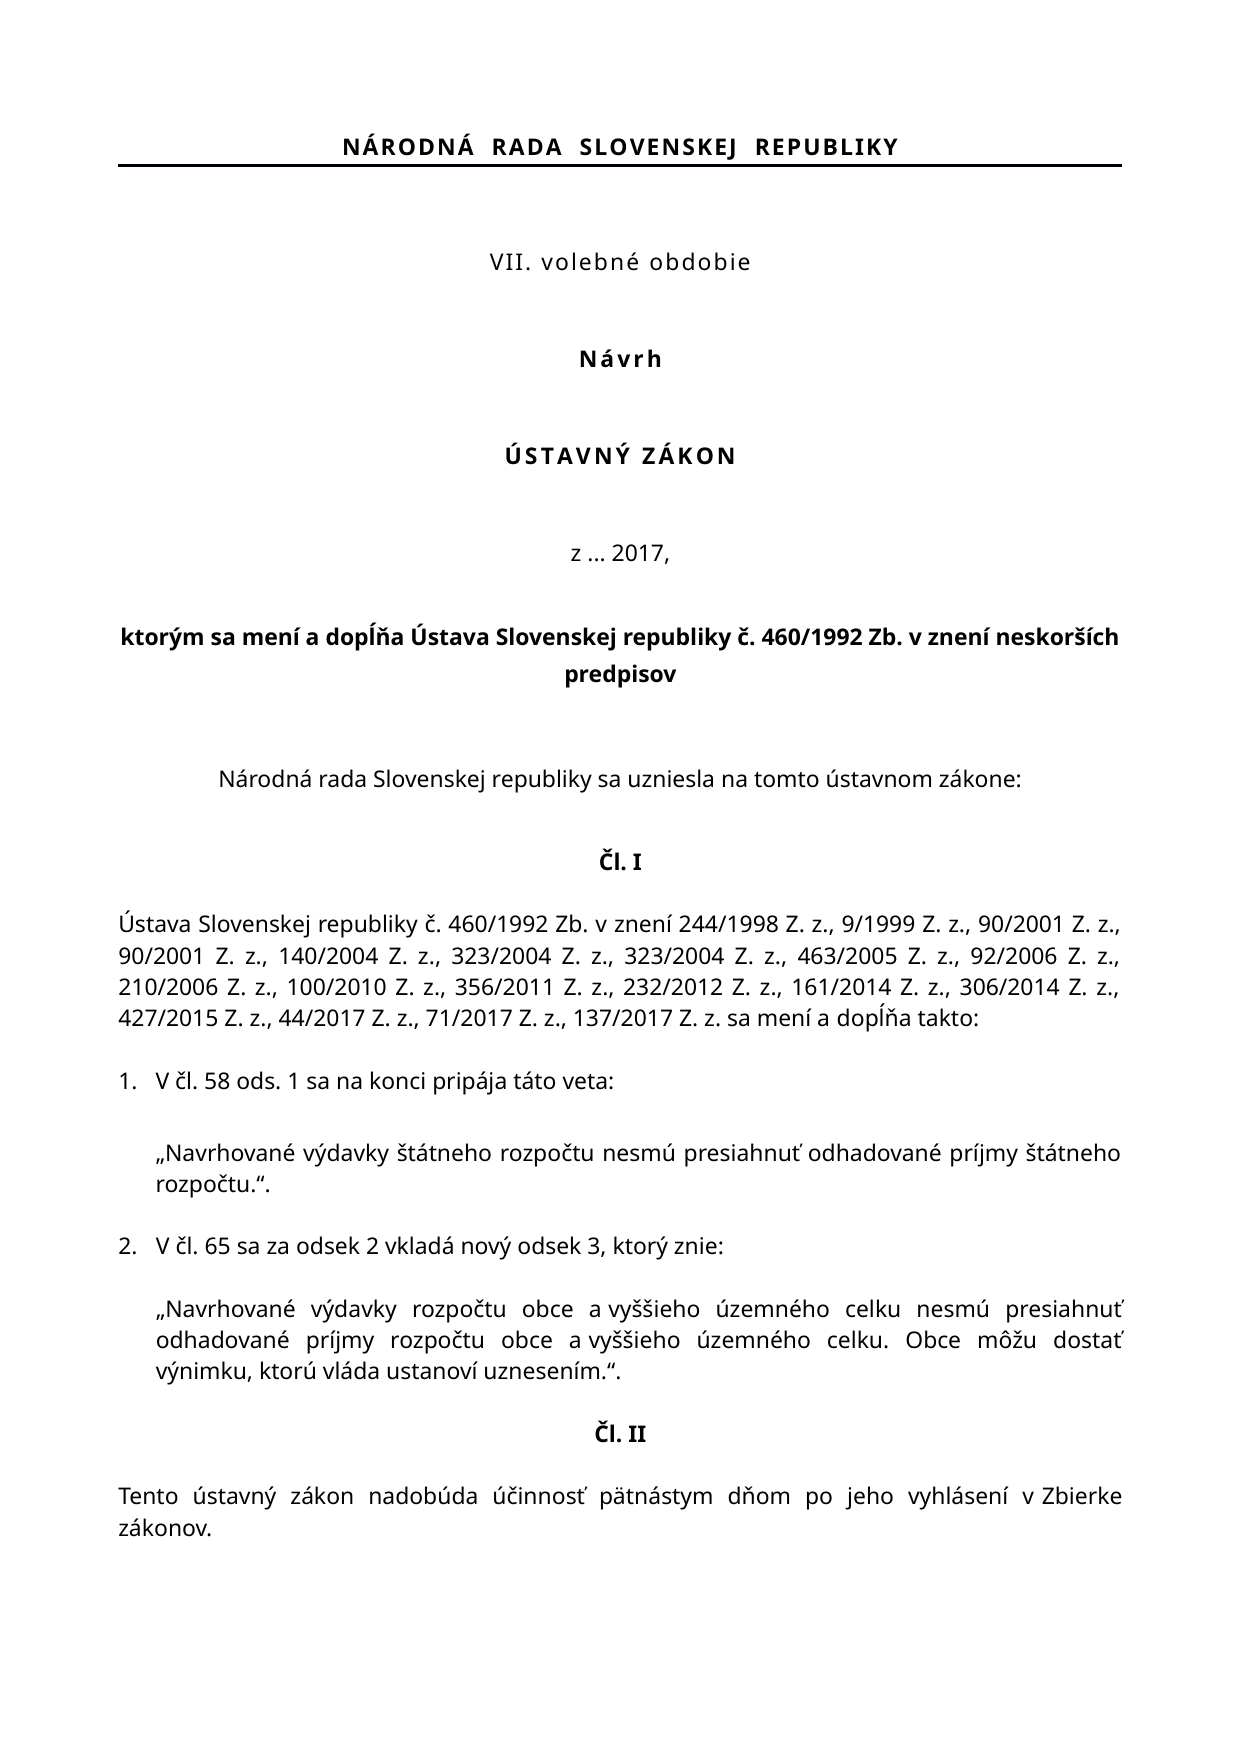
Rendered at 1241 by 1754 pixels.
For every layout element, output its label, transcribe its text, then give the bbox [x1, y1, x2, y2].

text Čl. II [118, 1418, 1122, 1449]
text NÁRODNÁ RADA SLOVENSKEJ REPUBLIKY [118, 131, 1122, 164]
text Ústava Slovenskej republiky č. 460/1992 Zb. v znení 244/1998 Z. z., 9/1999 Z. z., 90/2001 Z. z., 90/2001 Z. z., 140/2004 Z. z., 323/2004 Z. z., 323/2004 Z. z., 463/2005 Z. z., 92/2006 Z. z., 210/2006 Z. z., 100/2010 Z. z., 356/2011 Z. z., 232/2012 Z. z., 161/2014 Z. z., 306/2014 Z. z., 427/2015 Z. z., 44/2017 Z. z., 71/2017 Z. z., 137/2017 Z. z. sa mení a dopĺňa takto: [118, 908, 1122, 1033]
text Tento ústavný zákon nadobúda účinnosť pätnástym dňom po jeho vyhlásení v Zbierke zákonov. [118, 1480, 1122, 1543]
text „Navrhované výdavky štátneho rozpočtu nesmú presiahnuť odhadované príjmy štátneho rozpočtu.“. [155, 1136, 1122, 1199]
text z ... 2017, [118, 536, 1122, 568]
text VII. volebné obdobie [118, 246, 1122, 277]
text ÚSTAVNÝ zákon [118, 439, 1122, 471]
text Národná rada Slovenskej republiky sa uzniesla na tomto ústavnom zákone: [118, 762, 1122, 794]
text „Navrhované výdavky rozpočtu obce a vyššieho územného celku nesmú presiahnuť odhadované príjmy rozpočtu obce a vyššieho územného celku. Obce môžu dostať výnimku, ktorú vláda ustanoví uznesením.“. [156, 1293, 1122, 1386]
list V čl. 58 ods. 1 sa na konci pripája táto veta: [118, 1064, 1122, 1096]
text ktorým sa mení a dopĺňa Ústava Slovenskej republiky č. 460/1992 Zb. v znení neskorších predpisov [118, 621, 1122, 689]
text Čl. I [118, 846, 1122, 877]
list V čl. 65 sa za odsek 2 vkladá nový odsek 3, ktorý znie: [118, 1230, 1122, 1261]
text Návrh [118, 343, 1122, 374]
